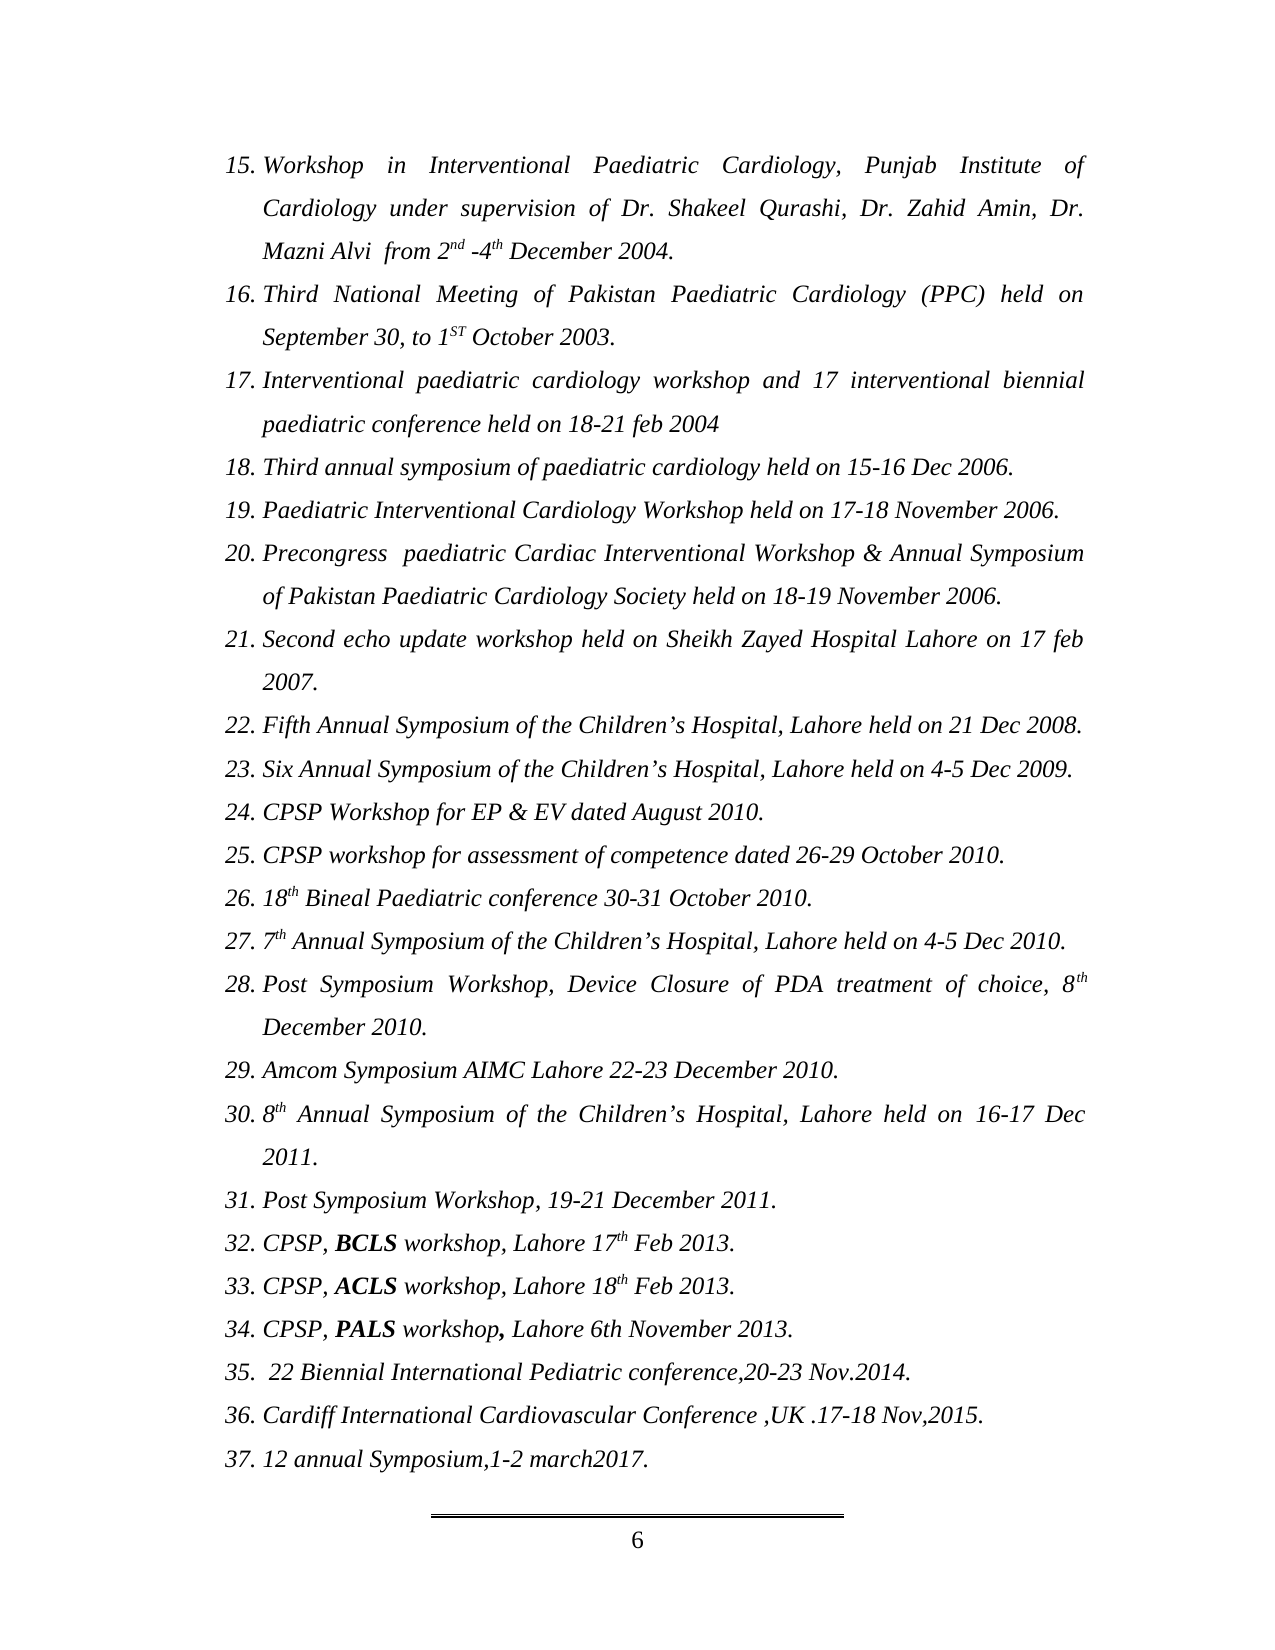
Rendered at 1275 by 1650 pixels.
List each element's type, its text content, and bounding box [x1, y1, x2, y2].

list Post Symposium Workshop, 19-21 December 2011. [225, 1185, 1087, 1214]
list Precongress paediatric Cardiac Interventional Workshop & Annual Symposium of Pakistan Paediatric Cardiology Society held on 18-19 November 2006. [225, 538, 1087, 610]
list Second echo update workshop held on on . [225, 624, 1087, 696]
list Cardiff International Cardiovascular Conference ,UK .17-18 Nov,2015. [225, 1401, 1087, 1429]
list Interventional paediatric cardiology workshop and 17 interventional biennial paediatric conference held on 18-21 feb 2004 [225, 366, 1087, 437]
list CPSP, PALS workshop, Lahore 6th November 2013. [225, 1314, 1087, 1343]
list CPSP, ACLS workshop, Lahore 18th Feb 2013. [225, 1271, 1087, 1300]
list Paediatric Interventional Cardiology Workshop held on 17-18 November 2006. [225, 495, 1087, 524]
list 8th Annual Symposium of the Children’s Hospital, Lahore held on 16-17 Dec 2011. [225, 1099, 1087, 1171]
list CPSP Workshop for EP & EV dated August 2010. [225, 797, 1087, 826]
list Six Annual Symposium of the Children’s Hospital, Lahore held on 4-5 Dec 2009. [225, 754, 1087, 782]
list Amcom Symposium AIMC Lahore 22-23 December 2010. [225, 1056, 1087, 1084]
list Third annual symposium of paediatric cardiology held on 15-16 Dec 2006. [225, 452, 1087, 481]
list Third National Meeting of Paediatric Cardiology (PPC) held on September 30, to . [225, 279, 1087, 351]
list 22 Biennial International Pediatric conference,20-23 Nov.2014. [225, 1357, 1087, 1386]
list 7th Annual Symposium of the Children’s Hospital, Lahore held on 4-5 Dec 2010. [225, 926, 1087, 955]
list 12 annual Symposium,1-2 march2017. [225, 1444, 1087, 1472]
list Post Symposium Workshop, Device Closure of PDA treatment of choice, . [225, 969, 1087, 1041]
list 18th Bineal Paediatric conference 30-31 October 2010. [225, 883, 1087, 912]
list Fifth Annual Symposium of the Children’s Hospital, Lahore held on [225, 711, 1087, 739]
list CPSP workshop for assessment of competence dated 26-29 October 2010. [225, 840, 1087, 869]
list CPSP, BCLS workshop, Lahore 17th Feb 2013. [225, 1228, 1087, 1257]
list Workshop in Interventional Paediatric Cardiology, Punjab Institute of Cardiology under supervision of Dr. Shakeel Qurashi, Dr. Zahid Amin, Dr. Mazni Alvi from 2nd -4th December 2004. [225, 150, 1087, 265]
